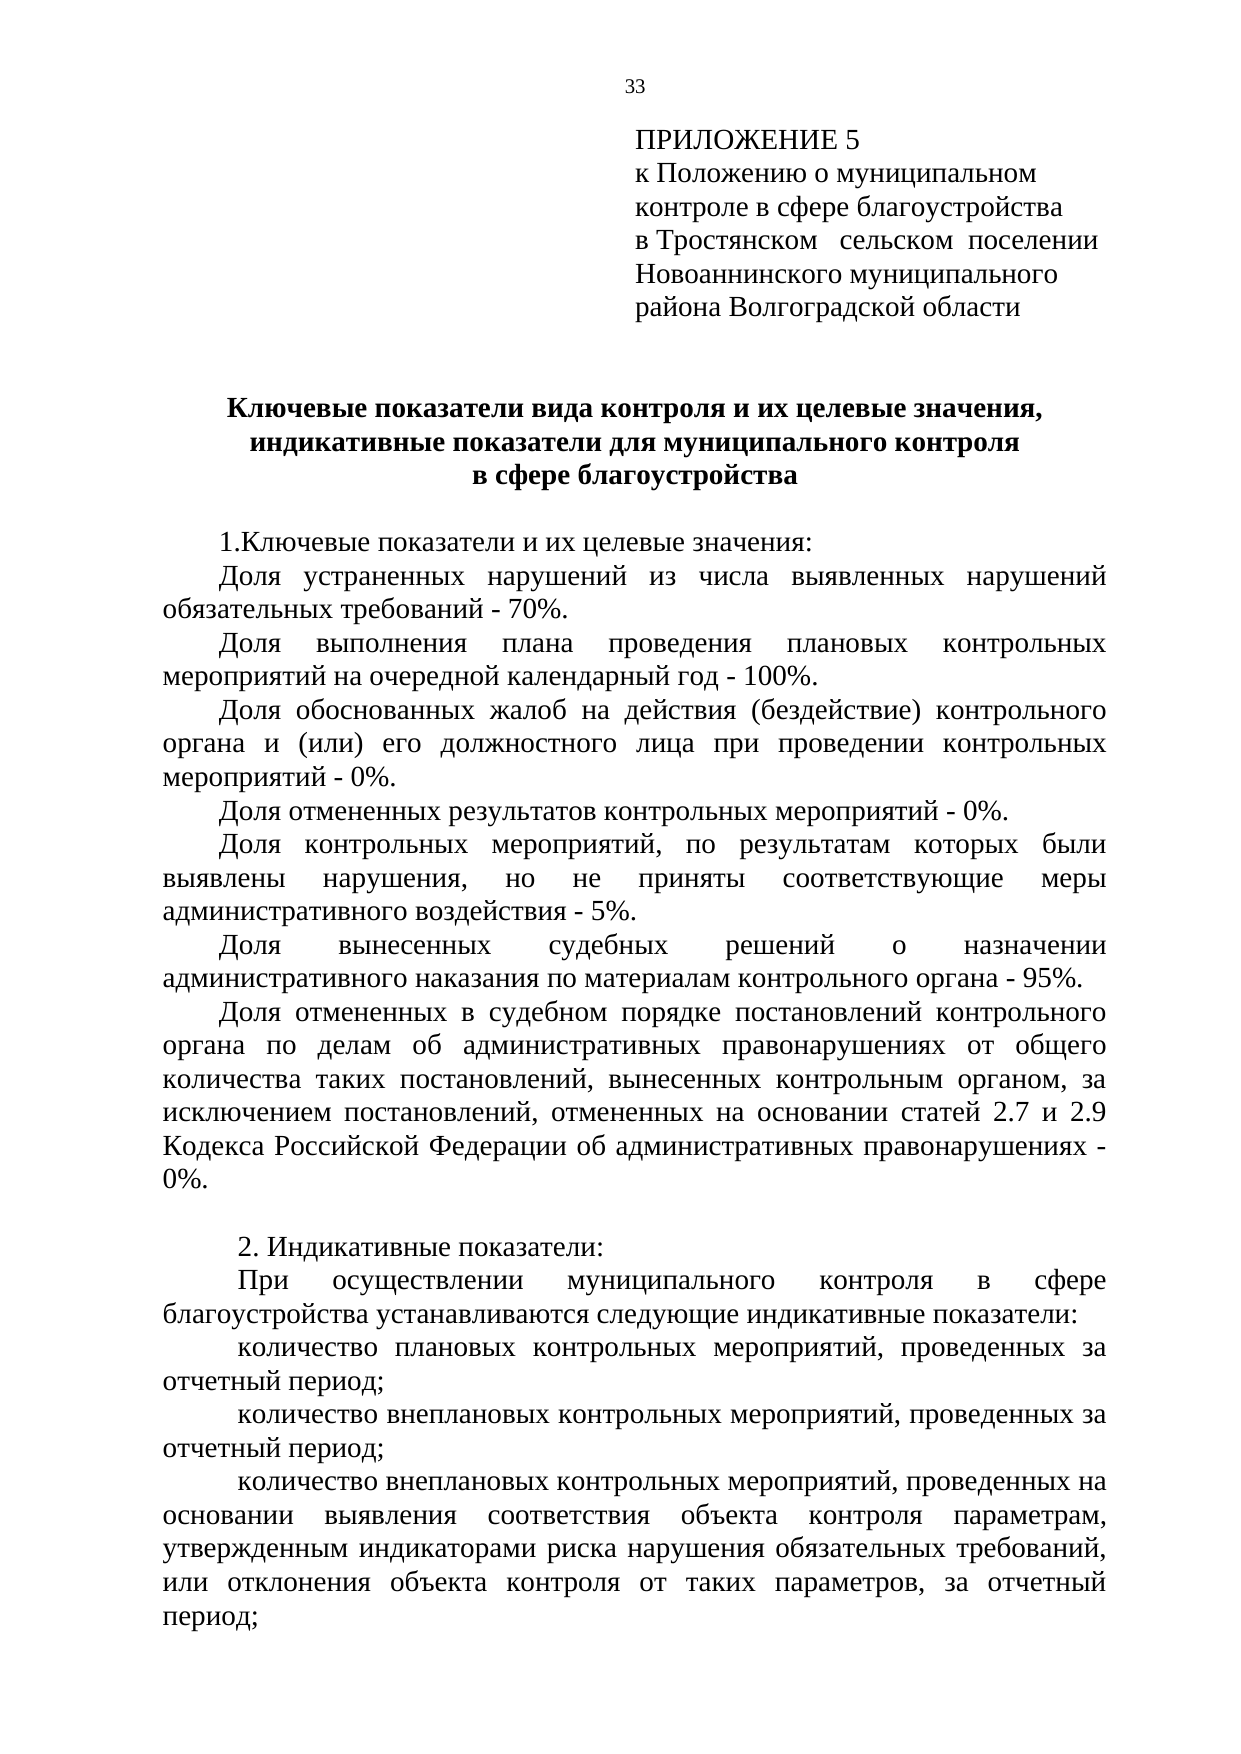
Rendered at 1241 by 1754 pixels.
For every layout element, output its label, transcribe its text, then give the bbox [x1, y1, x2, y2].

text к Положению о муниципальном контроле в сфере благоустройства [635, 155, 1107, 222]
text количество плановых контрольных мероприятий, проведенных за отчетный период; [162, 1329, 1107, 1396]
text 2. Индикативные показатели: [162, 1229, 1107, 1262]
text Доля устраненных нарушений из числа выявленных нарушений обязательных требований - 70%. [162, 558, 1107, 625]
text Ключевые показатели вида контроля и их целевые значения, индикативные показатели для муниципального контроля [162, 390, 1107, 457]
text При осуществлении муниципального контроля в сфере благоустройства устанавливаются следующие индикативные показатели: [162, 1262, 1107, 1329]
text в Тростянском сельском поселении Новоаннинского муниципального района Волгоградской области [635, 222, 1107, 323]
text в сфере благоустройства [162, 457, 1107, 491]
text Доля контрольных мероприятий, по результатам которых были выявлены нарушения, но не приняты соответствующие меры административного воздействия - 5%. [162, 826, 1107, 927]
text количество внеплановых контрольных мероприятий, проведенных за отчетный период; [162, 1396, 1107, 1463]
text Доля отмененных в судебном порядке постановлений контрольного органа по делам об административных правонарушениях от общего количества таких постановлений, вынесенных контрольным органом, за исключением постановлений, отмененных на основании статей 2.7 и 2.9 Кодекса Российской Федерации об административных правонарушениях - 0%. [162, 994, 1107, 1195]
text Доля вынесенных судебных решений о назначении административного наказания по материалам контрольного органа - 95%. [162, 927, 1107, 994]
text ПРИЛОЖЕНИЕ 5 [635, 122, 1107, 155]
text количество внеплановых контрольных мероприятий, проведенных на основании выявления соответствия объекта контроля параметрам, утвержденным индикаторами риска нарушения обязательных требований, или отклонения объекта контроля от таких параметров, за отчетный период; [162, 1463, 1107, 1631]
text Доля выполнения плана проведения плановых контрольных мероприятий на очередной календарный год - 100%. [162, 625, 1107, 692]
text Доля обоснованных жалоб на действия (бездействие) контрольного органа и (или) его должностного лица при проведении контрольных мероприятий - 0%. [162, 692, 1107, 793]
text Доля отмененных результатов контрольных мероприятий - 0%. [162, 793, 1107, 826]
text 1.Ключевые показатели и их целевые значения: [162, 524, 1107, 558]
